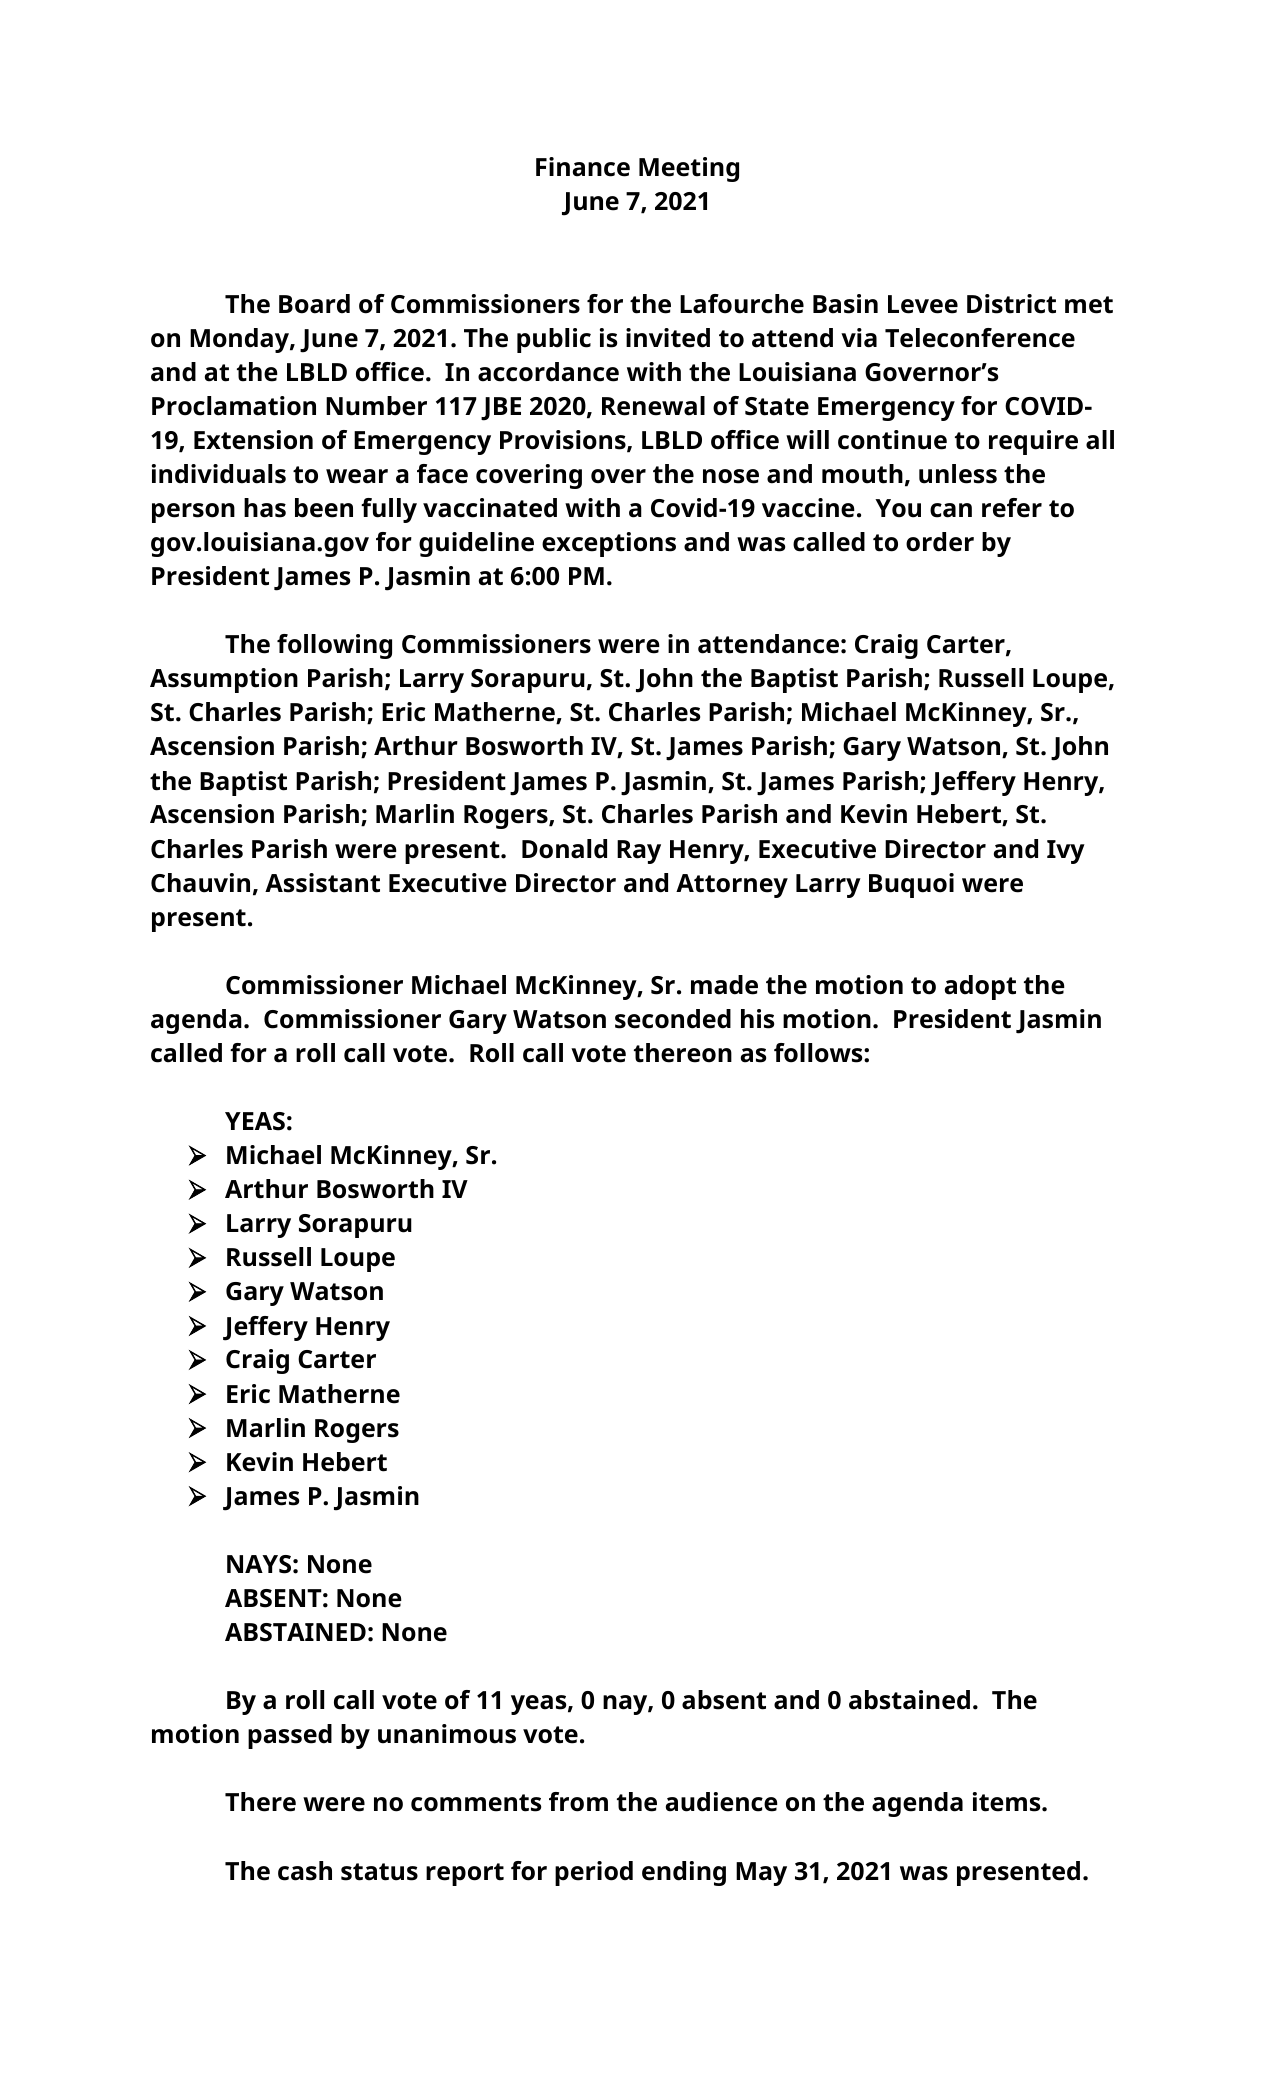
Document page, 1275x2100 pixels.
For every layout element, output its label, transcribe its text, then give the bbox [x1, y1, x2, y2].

text There were no comments from the audience on the agenda items. [150, 1785, 1125, 1819]
text The Board of Commissioners for the Lafourche Basin Levee District met on Monday, June 7, 2021. The public is invited to attend via Teleconference and at the LBLD office. In accordance with the Louisiana Governor’s Proclamation Number 117 JBE 2020, Renewal of State Emergency for COVID-19, Extension of Emergency Provisions, LBLD office will continue to require all individuals to wear a face covering over the nose and mouth, unless the person has been fully vaccinated with a Covid-19 vaccine. You can refer to gov.louisiana.gov for guideline exceptions and was called to order by President James P. Jasmin at 6:00 PM. [150, 286, 1125, 593]
text The cash status report for period ending May 31, 2021 was presented. [150, 1853, 1125, 1887]
text June 7, 2021 [150, 184, 1125, 218]
list Marlin Rogers [187, 1410, 1125, 1444]
text YEAS: [150, 1104, 1125, 1138]
text NAYS: None [150, 1547, 1125, 1581]
list Michael McKinney, Sr. [187, 1138, 1125, 1172]
list Russell Loupe [187, 1240, 1125, 1274]
text The following Commissioners were in attendance: Craig Carter, Assumption Parish; Larry Sorapuru, St. John the Baptist Parish; Russell Loupe, St. Charles Parish; Eric Matherne, St. Charles Parish; Michael McKinney, Sr., Ascension Parish; Arthur Bosworth IV, St. James Parish; Gary Watson, St. John the Baptist Parish; President James P. Jasmin, St. James Parish; Jeffery Henry, Ascension Parish; Marlin Rogers, St. Charles Parish and Kevin Hebert, St. Charles Parish were present. Donald Ray Henry, Executive Director and Ivy Chauvin, Assistant Executive Director and Attorney Larry Buquoi were present. [150, 627, 1125, 933]
text ABSTAINED: None [150, 1615, 1125, 1649]
text Commissioner Michael McKinney, Sr. made the motion to adopt the agenda. Commissioner Gary Watson seconded his motion. President Jasmin called for a roll call vote. Roll call vote thereon as follows: [150, 967, 1125, 1070]
list Kevin Hebert [187, 1444, 1125, 1478]
list Arthur Bosworth IV [187, 1172, 1125, 1206]
text By a roll call vote of 11 yeas, 0 nay, 0 absent and 0 abstained. The motion passed by unanimous vote. [150, 1683, 1125, 1751]
text ABSENT: None [150, 1581, 1125, 1615]
list Craig Carter [187, 1342, 1125, 1376]
list Gary Watson [187, 1274, 1125, 1308]
list Jeffery Henry [187, 1308, 1125, 1342]
list James P. Jasmin [187, 1478, 1125, 1512]
text Finance Meeting [150, 150, 1125, 184]
list Eric Matherne [187, 1376, 1125, 1410]
list Larry Sorapuru [187, 1206, 1125, 1240]
